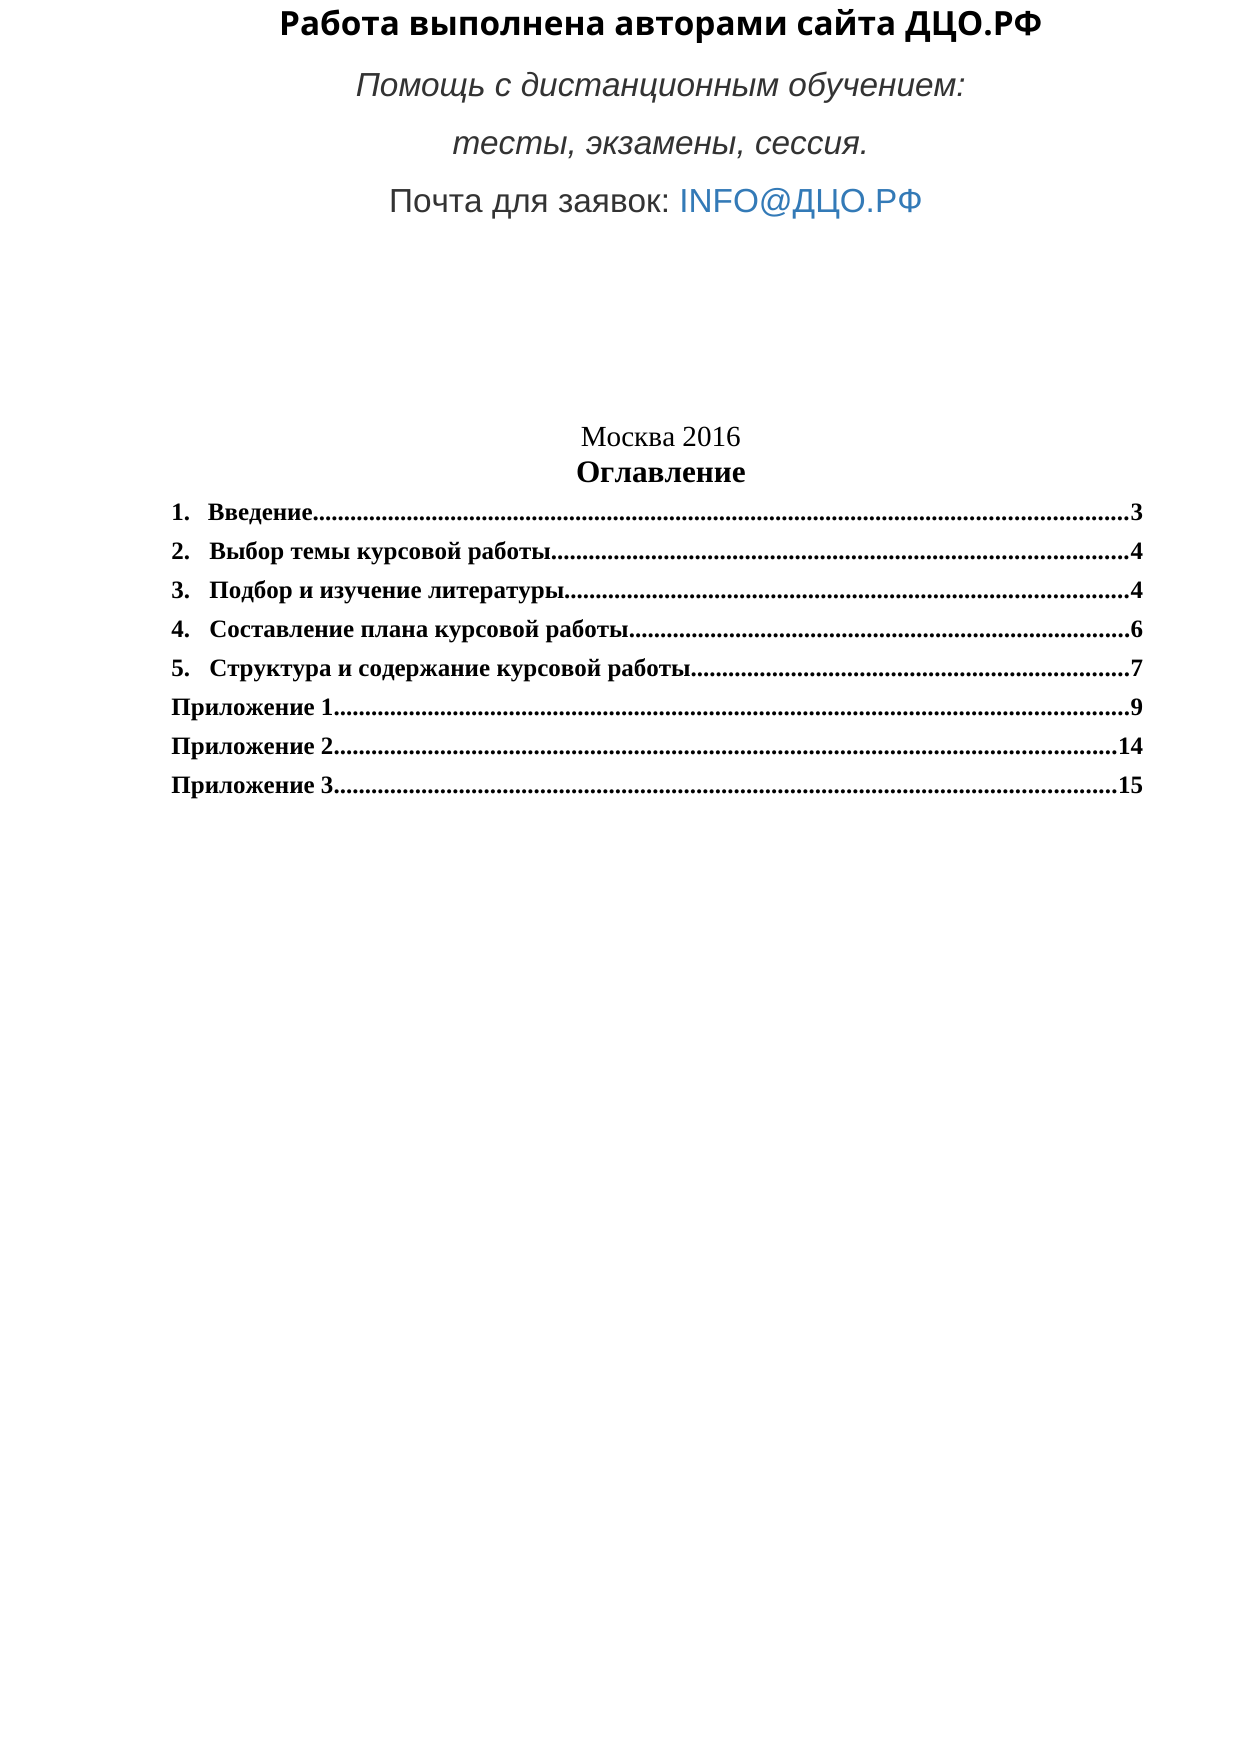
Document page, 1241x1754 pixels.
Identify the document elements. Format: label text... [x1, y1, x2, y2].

list Введение 3 [171, 489, 1150, 528]
list Составление плана курсовой работы 6 [171, 606, 1150, 645]
text Приложение 2 14 [171, 723, 1150, 762]
list Выбор темы курсовой работы 4 [171, 528, 1150, 567]
text Приложение 3 15 [171, 762, 1150, 801]
list Подбор и изучение литературы 4 [171, 567, 1150, 606]
text Приложение 1 9 [171, 684, 1150, 723]
text Москва 2016 [171, 419, 1150, 453]
text Оглавление [171, 458, 1150, 489]
list Структура и содержание курсовой работы 7 [171, 645, 1150, 684]
